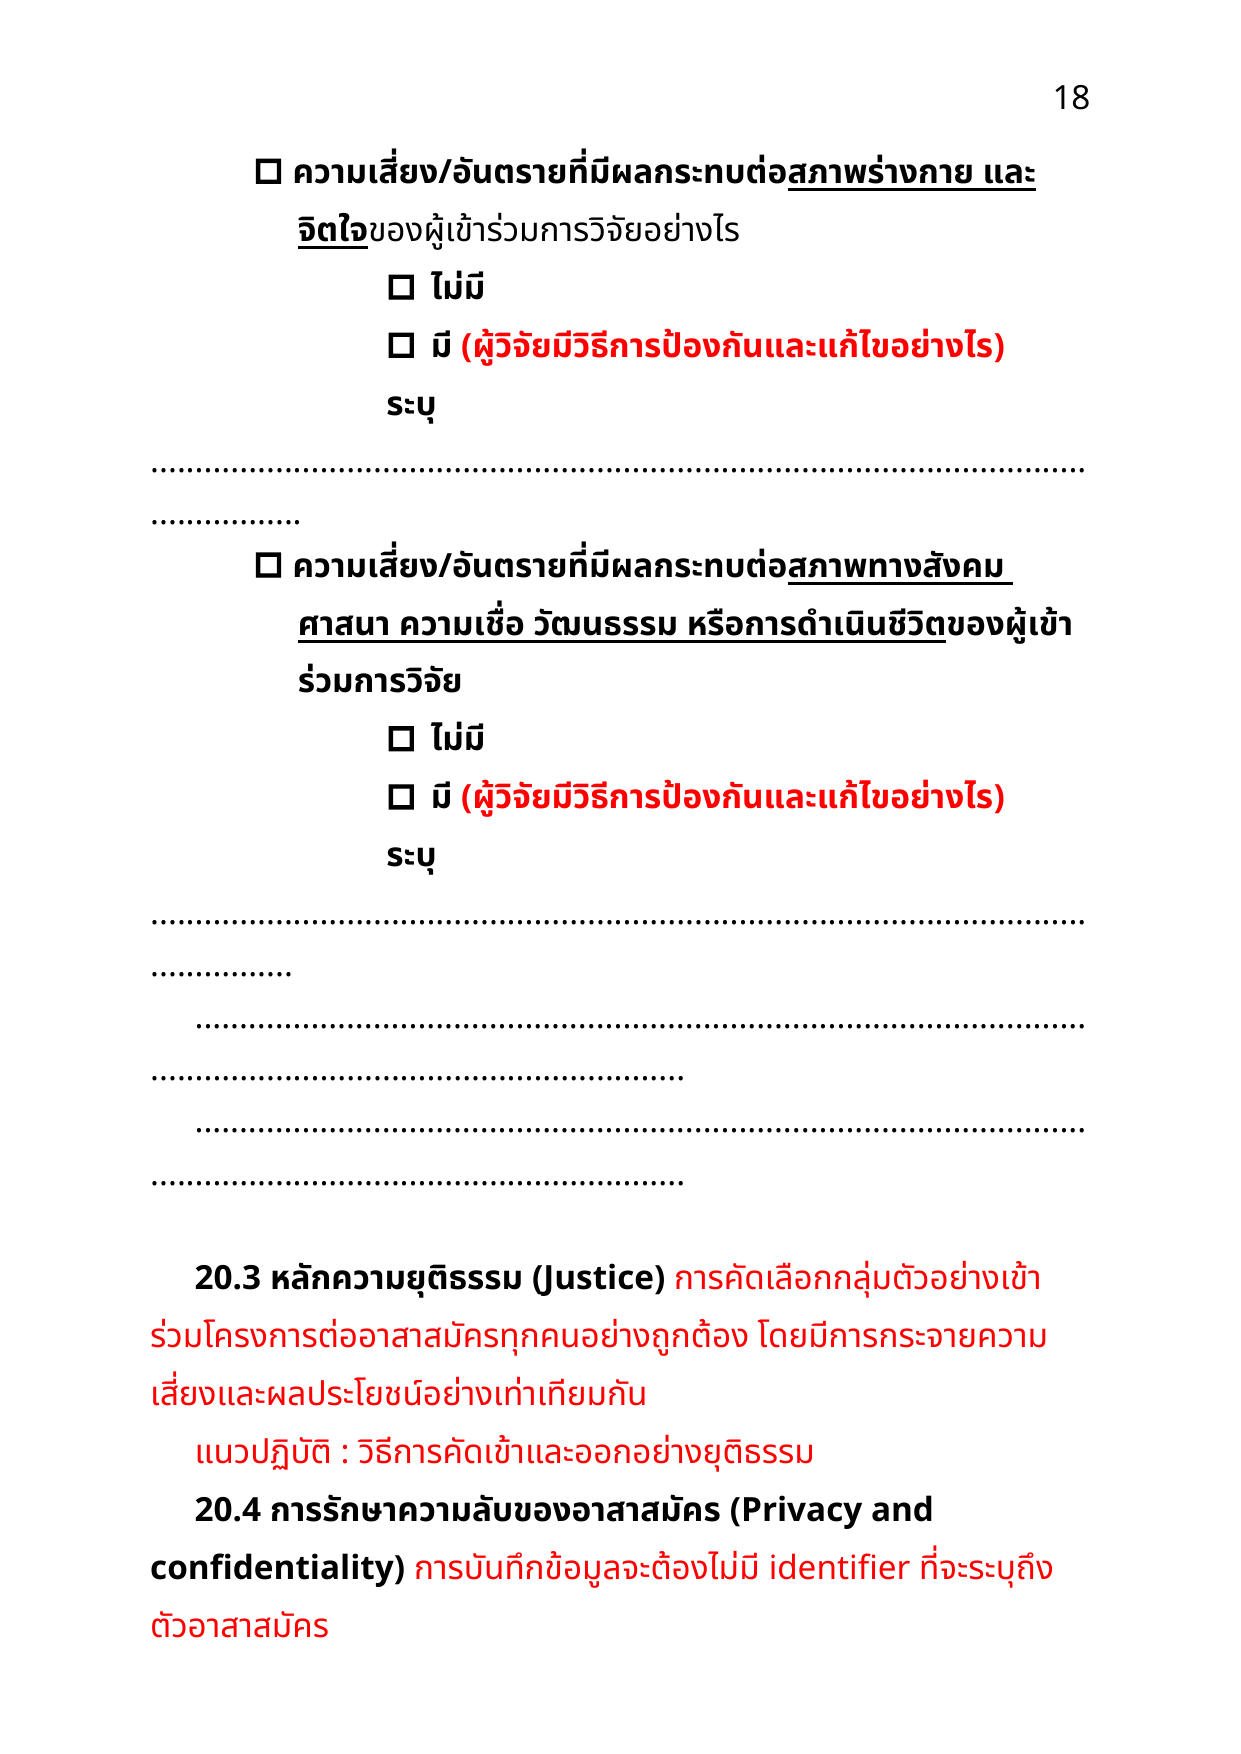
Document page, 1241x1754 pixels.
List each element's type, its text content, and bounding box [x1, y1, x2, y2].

list มี (ผู้วิจัยมีวิธีการป้องกันและแก้ไขอย่างไร) [386, 773, 1090, 824]
list ไม่มี [386, 264, 1090, 314]
text ระบุ ......................................................................................................................... [150, 831, 1090, 986]
text ................................................................................................................................................................ [150, 1097, 1090, 1195]
text แนวปฏิบัติ : วิธีการคัดเข้าและออกอย่างยุติธรรม [150, 1428, 1090, 1478]
list ไม่มี [386, 715, 1090, 766]
text ระบุ .......................................................................................................................... [150, 380, 1090, 534]
list มี (ผู้วิจัยมีวิธีการป้องกันและแก้ไขอย่างไร) [386, 322, 1090, 372]
text 20.4 การรักษาความลับของอาสาสมัคร (Privacy and confidentiality) การบันทึกข้อมูลจะต้องไม่มี identifier ที่จะระบุถึงตัวอาสาสมัคร [150, 1486, 1090, 1653]
text ความเสี่ยง/อันตรายที่มีผลกระทบต่อสภาพร่างกาย และจิตใจของผู้เข้าร่วมการวิจัยอย่างไร [253, 148, 1090, 256]
text ความเสี่ยง/อันตรายที่มีผลกระทบต่อสภาพทางสังคม ศาสนา ความเชื่อ วัฒนธรรม หรือการดำเนินชีวิตของผู้เข้าร่วมการวิจัย [253, 541, 1090, 708]
text ................................................................................................................................................................ [150, 993, 1090, 1091]
text 20.3 หลักความยุติธรรม (Justice) การคัดเลือกกลุ่มตัวอย่างเข้าร่วมโครงการต่ออาสาสมัครทุกคนอย่างถูกต้อง โดยมีการกระจายความเสี่ยงและผลประโยชน์อย่างเท่าเทียมกัน [150, 1254, 1090, 1420]
